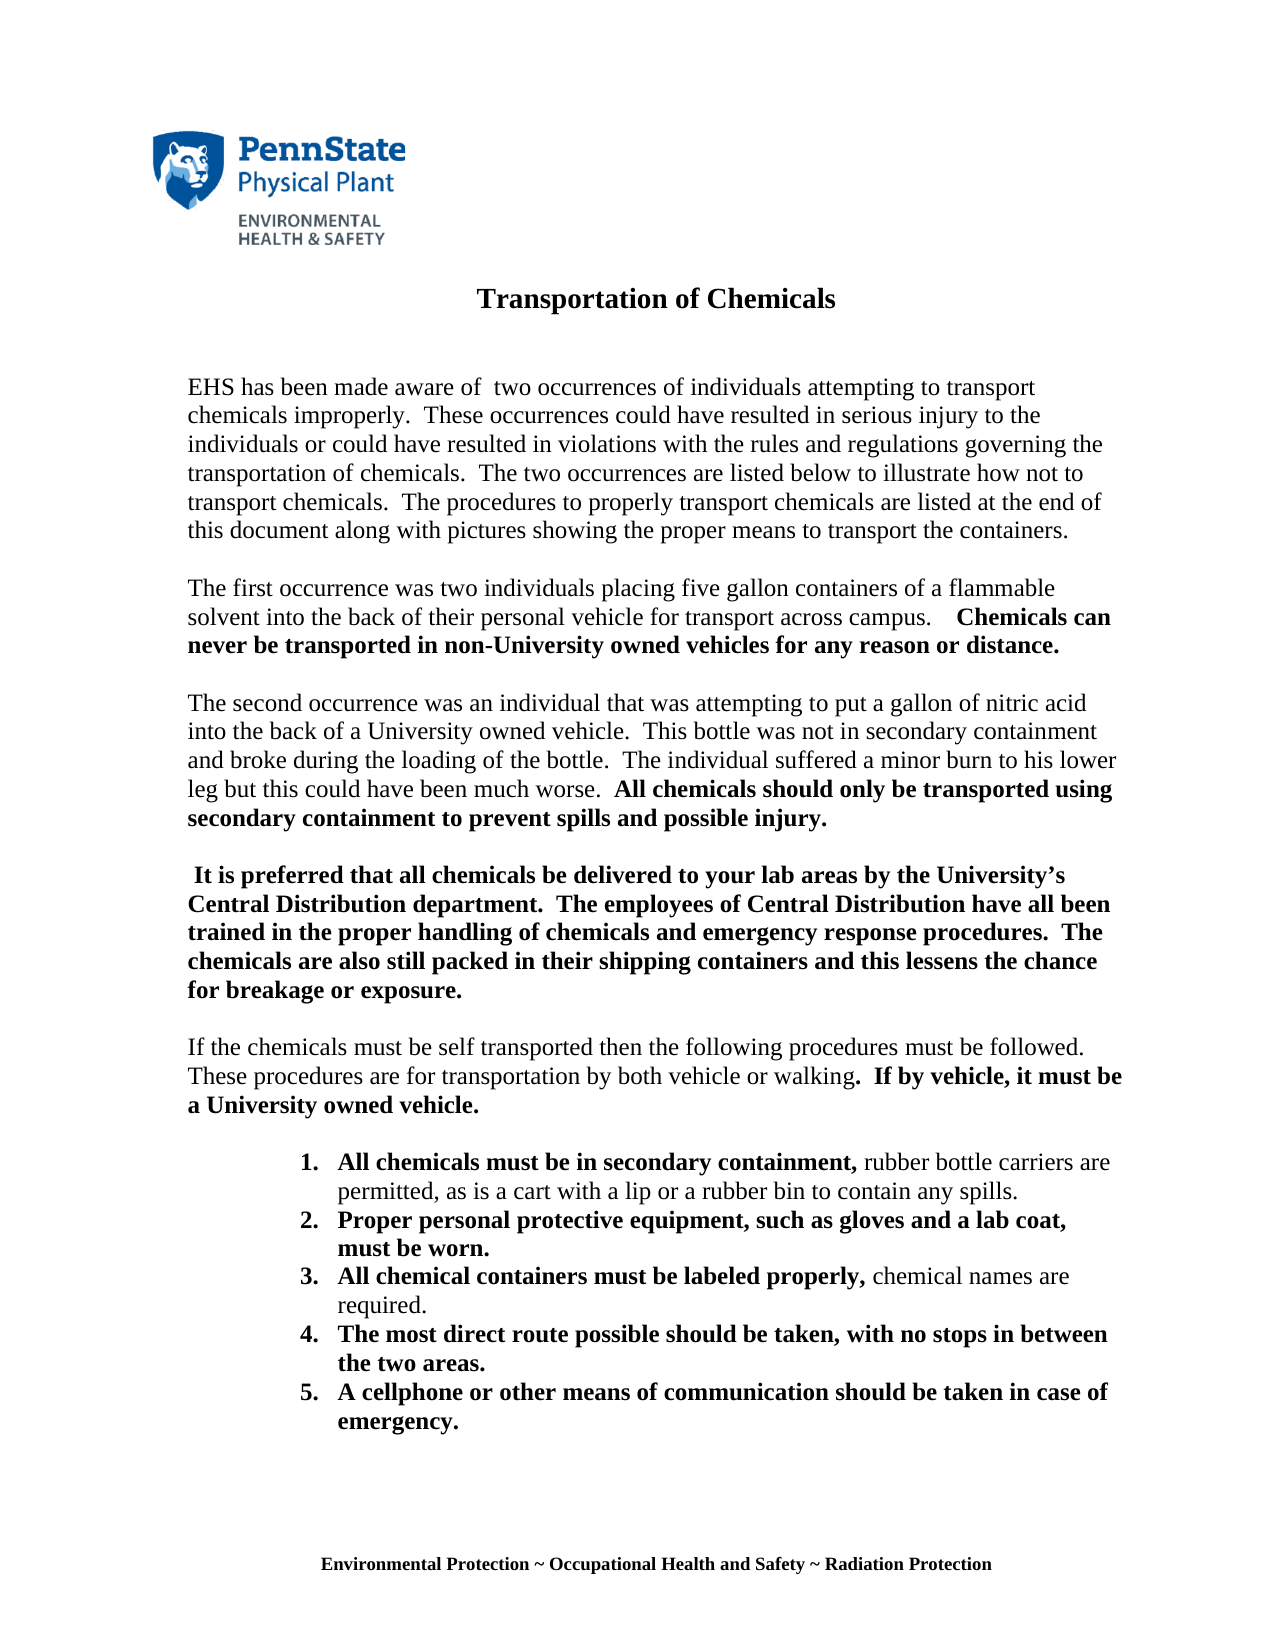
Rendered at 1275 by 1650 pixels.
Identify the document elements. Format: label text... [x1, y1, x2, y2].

text 2. Proper personal protective equipment, such as gloves and a lab coat, must be worn. [300, 1205, 1074, 1262]
text 1. All chemicals must be in secondary containment, rubber bottle carriers are permitted, as is a cart with a lip or a rubber bin to contain any spills. [300, 1147, 1118, 1204]
text The first occurrence was two individuals placing five gallon containers of a flammable solvent into the back of their personal vehicle for transport across campus. Chemicals can never be transported in non-University owned vehicles for any reason or distance. [187, 573, 1119, 659]
text EHS has been made aware of two occurrences of individuals attempting to transport chemicals improperly. These occurrences could have resulted in serious injury to the individuals or could have resulted in violations with the rules and regulations governing the transportation of chemicals. The two occurrences are listed below to illustrate how not to transport chemicals. The procedures to properly transport chemicals are listed at the end of this document along with pictures showing the proper means to transport the containers. [187, 372, 1111, 544]
text Transportation of Chemicals [476, 281, 1137, 314]
text The second occurrence was an individual that was attempting to put a gallon of nitric acid into the back of a University owned vehicle. This bottle was not in secondary containment and broke during the loading of the bottle. The individual suffered a minor burn to his lower leg but this could have been much worse. All chemicals should only be transported using secondary containment to prevent spills and possible injury. [187, 688, 1124, 831]
text 4. The most direct route possible should be taken, with no stops in between the two areas. [300, 1319, 1114, 1377]
picture [150, 128, 406, 249]
text It is preferred that all chemicals be delivered to your lab areas by the University’s Central Distribution department. The employees of Central Distribution have all been trained in the proper handling of chemicals and emergency response procedures. The chemicals are also still packed in their shipping containers and this lessens the chance for breakage or exposure. [187, 860, 1118, 1004]
text required. [337, 1291, 1137, 1319]
text 5. A cellphone or other means of communication should be taken in case of emergency. [300, 1377, 1115, 1434]
text If the chemicals must be self transported then the following procedures must be followed. These procedures are for transportation by both vehicle or walking. If by vehicle, it must be a University owned vehicle. [187, 1032, 1130, 1118]
text 3. All chemical containers must be labeled properly, chemical names are [300, 1262, 1137, 1291]
